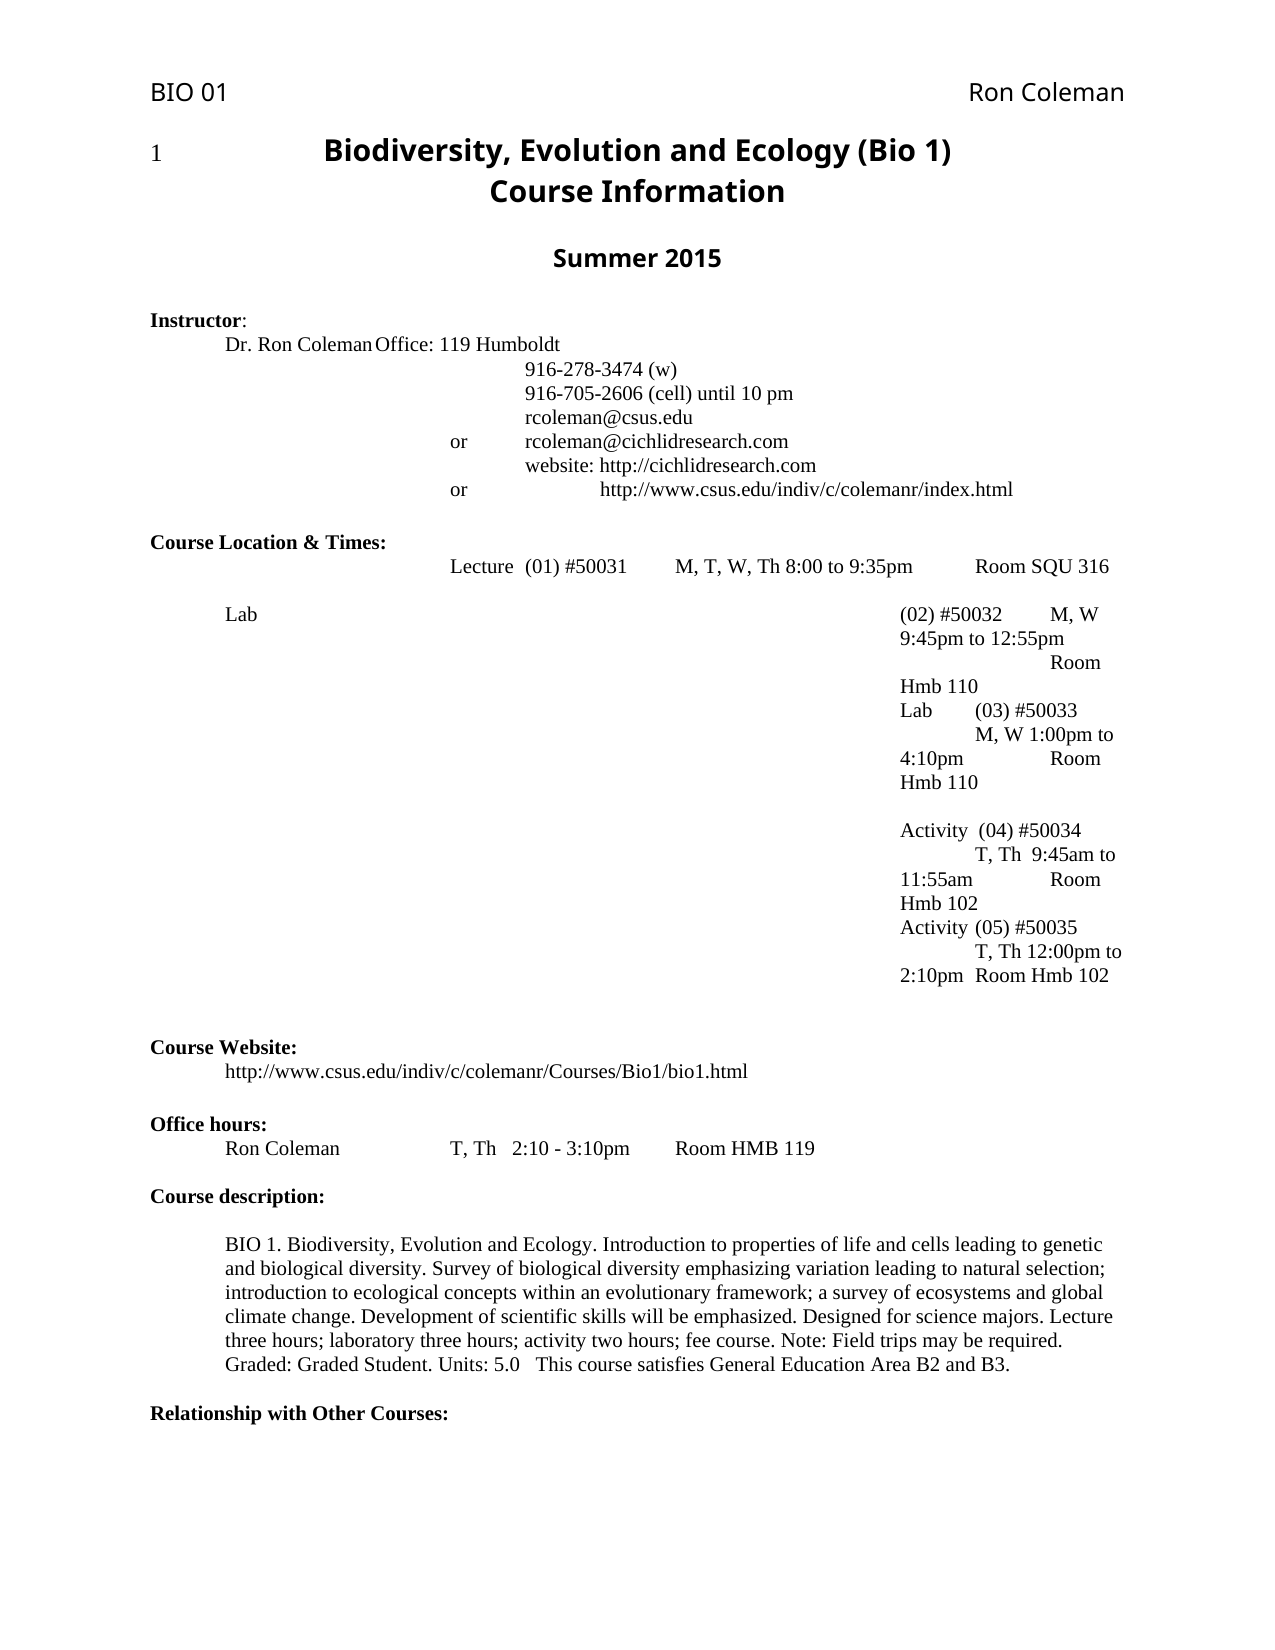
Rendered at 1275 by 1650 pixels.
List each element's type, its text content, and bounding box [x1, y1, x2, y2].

text website: http://cichlidresearch.com [150, 453, 1125, 477]
text Office hours: [150, 1112, 1125, 1136]
text http://www.csus.edu/indiv/c/colemanr/Courses/Bio1/bio1.html [225, 1059, 1125, 1083]
text Course description: [150, 1184, 1125, 1208]
text Instructor: [150, 308, 1125, 332]
text Lecture (01) #50031 M, T, W, Th 8:00 to 9:35pm Room SQU 316 [150, 554, 1125, 578]
text Activity (05) #50035 T, Th 12:00pm to 2:10pm Room Hmb 102 [150, 914, 1125, 1011]
text 916-278-3474 (w) [150, 356, 1125, 381]
text Course Website: [150, 1035, 1125, 1059]
text or rcoleman@cichlidresearch.com [150, 429, 1125, 453]
text Summer 2015 [150, 240, 1125, 274]
text BIO 1. Biodiversity, Evolution and Ecology. Introduction to properties of life and cells leading to genetic and biological diversity. Survey of biological diversity emphasizing variation leading to natural selection; introduction to ecological concepts within an evolutionary framework; a survey of ecosystems and global climate change. Development of scientific skills will be emphasized. Designed for science majors. Lecture three hours; laboratory three hours; activity two hours; fee course. Note: Field trips may be required. Graded: Graded Student. Units: 5.0 This course satisfies General Education Area B2 and B3. [225, 1232, 1125, 1376]
text Dr. Ron Coleman Office: 119 Humboldt [150, 332, 1125, 356]
text Relationship with Other Courses: [150, 1401, 1125, 1424]
text 916-705-2606 (cell) until 10 pm [150, 381, 1125, 404]
text Biodiversity, Evolution and Ecology (Bio 1) [150, 129, 1125, 170]
text Course Location & Times: [150, 529, 1125, 554]
text or http://www.csus.edu/indiv/c/colemanr/index.html [150, 477, 1125, 501]
text Course Information [150, 170, 1125, 211]
text Lab (03) #50033 M, W 1:00pm to 4:10pm Room Hmb 110 [150, 698, 1125, 794]
text Ron Coleman T, Th 2:10 - 3:10pm Room HMB 119 [150, 1136, 1125, 1160]
text rcoleman@csus.edu [150, 404, 1125, 429]
text Activity (04) #50034 T, Th 9:45am to 11:55am Room Hmb 102 [150, 818, 1125, 914]
text Lab (02) #50032 M, W 9:45pm to 12:55pm Room Hmb 110 [225, 602, 1125, 698]
